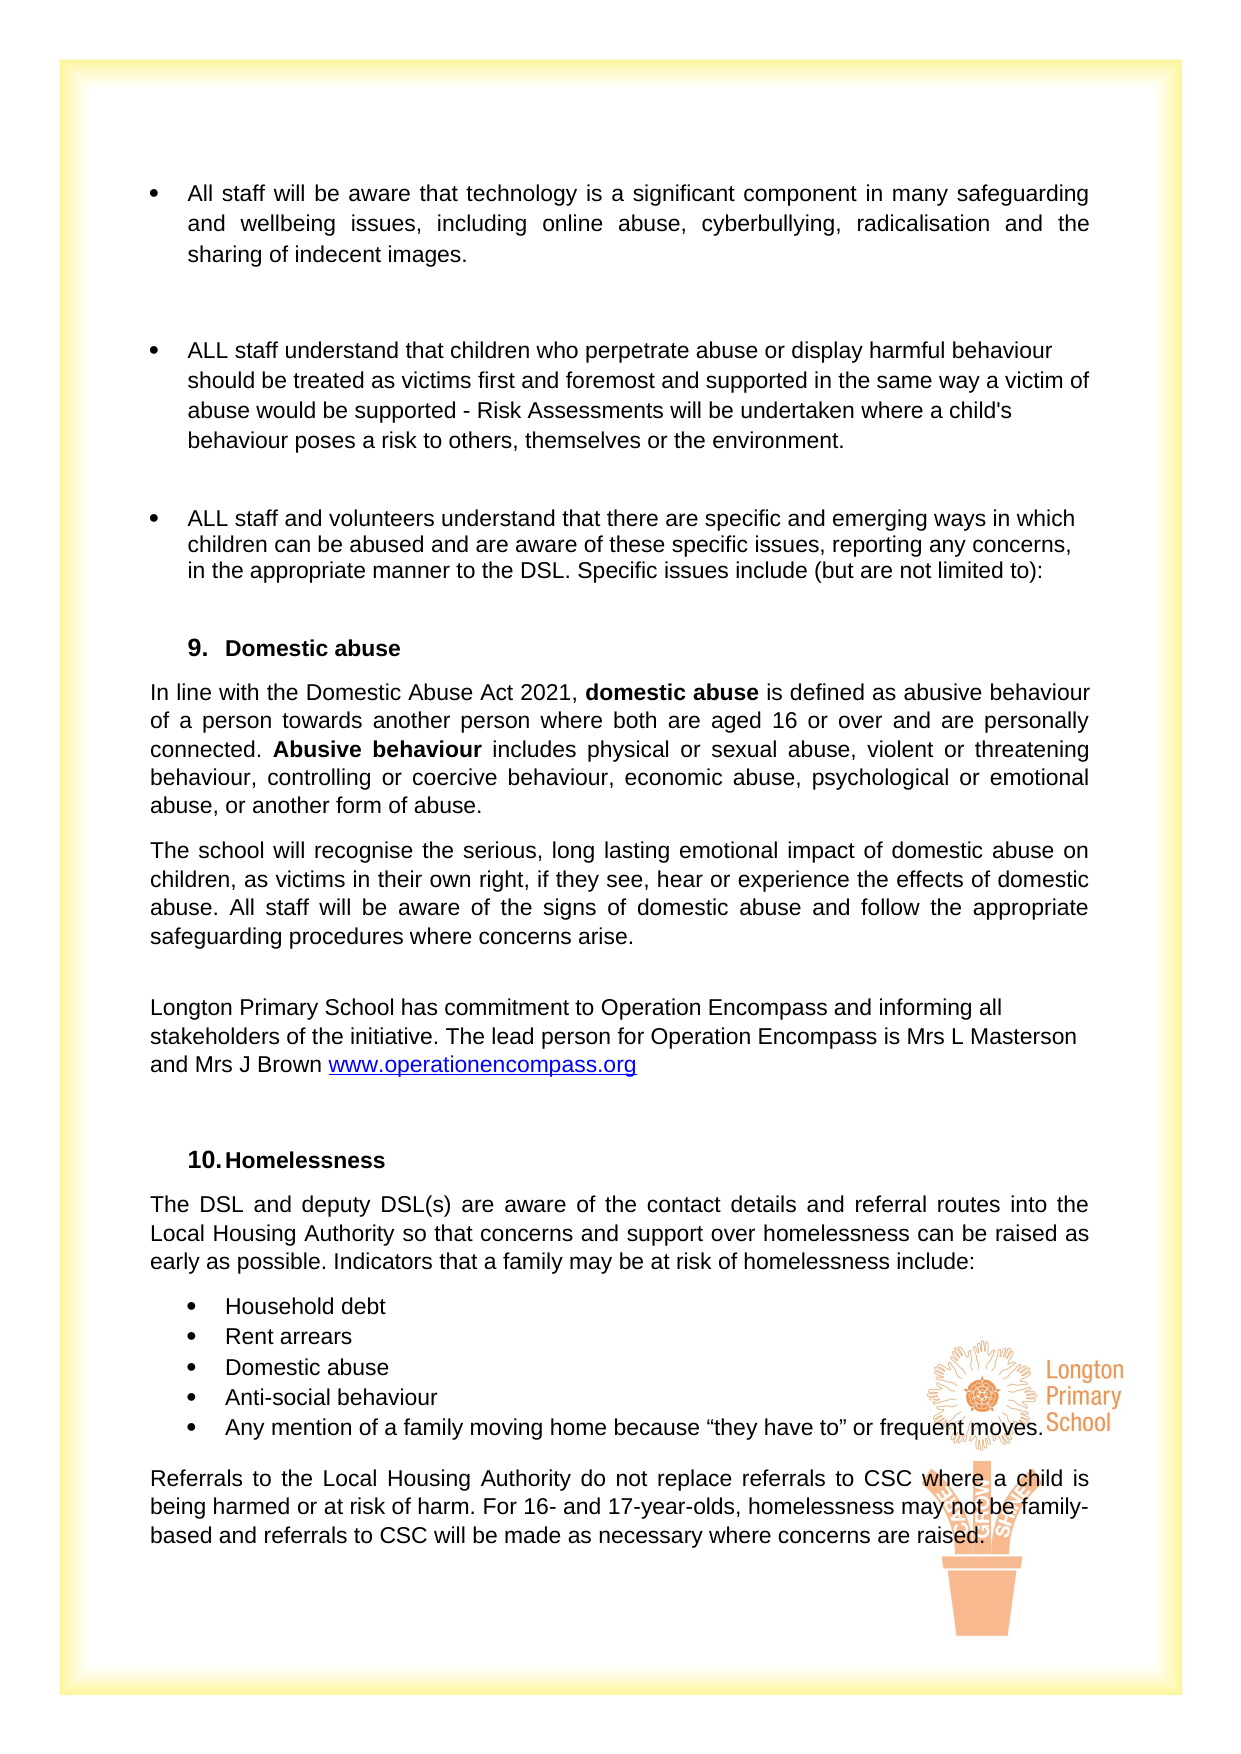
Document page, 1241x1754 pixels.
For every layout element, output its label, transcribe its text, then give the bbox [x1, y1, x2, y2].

picture [0, 0, 1241, 1754]
text Referrals to the Local Housing Authority do not replace referrals to CSC where a child is being harmed or at risk of harm. For 16- and 17-year-olds, homelessness may not be family-based and referrals to CSC will be made as necessary where concerns are raised. [150, 1465, 1090, 1548]
list Household debt [187, 1293, 1090, 1319]
list Any mention of a family moving home because “they have to” or frequent moves. [187, 1414, 1090, 1440]
list Rent arrears [187, 1323, 1090, 1349]
text The DSL and deputy DSL(s) are aware of the contact details and referral routes into the Local Housing Authority so that concerns and support over homelessness can be raised as early as possible. Indicators that a family may be at risk of homelessness include: [150, 1191, 1090, 1274]
list Domestic abuse [187, 1353, 1090, 1380]
subtitle Homelessness [187, 1146, 1090, 1174]
text In line with the Domestic Abuse Act 2021, domestic abuse is defined as abusive behaviour of a person towards another person where both are aged 16 or over and are personally connected. Abusive behaviour includes physical or sexual abuse, violent or threatening behaviour, controlling or coercive behaviour, economic abuse, psychological or emotional abuse, or another form of abuse. [150, 679, 1090, 819]
list ALL staff and volunteers understand that there are specific and emerging ways in which children can be abused and are aware of these specific issues, reporting any concerns, in the appropriate manner to the DSL. Specific issues include (but are not limited to): [150, 505, 1090, 584]
list All staff will be aware that technology is a significant component in many safeguarding and wellbeing issues, including online abuse, cyberbullying, radicalisation and the sharing of indecent images. [150, 180, 1090, 267]
list ALL staff understand that children who perpetrate abuse or display harmful behaviour should be treated as victims first and foremost and supported in the same way a victim of abuse would be supported - Risk Assessments will be undertaken where a child's behaviour poses a risk to others, themselves or the environment. [150, 337, 1090, 454]
text Longton Primary School has commitment to Operation Encompass and informing all stakeholders of the initiative. The lead person for Operation Encompass is Mrs L Masterson and Mrs J Brown www.operationencompass.org [150, 994, 1090, 1077]
subtitle Domestic abuse [187, 633, 1090, 662]
list Anti-social behaviour [187, 1384, 1090, 1410]
text The school will recognise the serious, long lasting emotional impact of domestic abuse on children, as victims in their own right, if they see, hear or experience the effects of domestic abuse. All staff will be aware of the signs of domestic abuse and follow the appropriate safeguarding procedures where concerns arise. [150, 837, 1090, 949]
